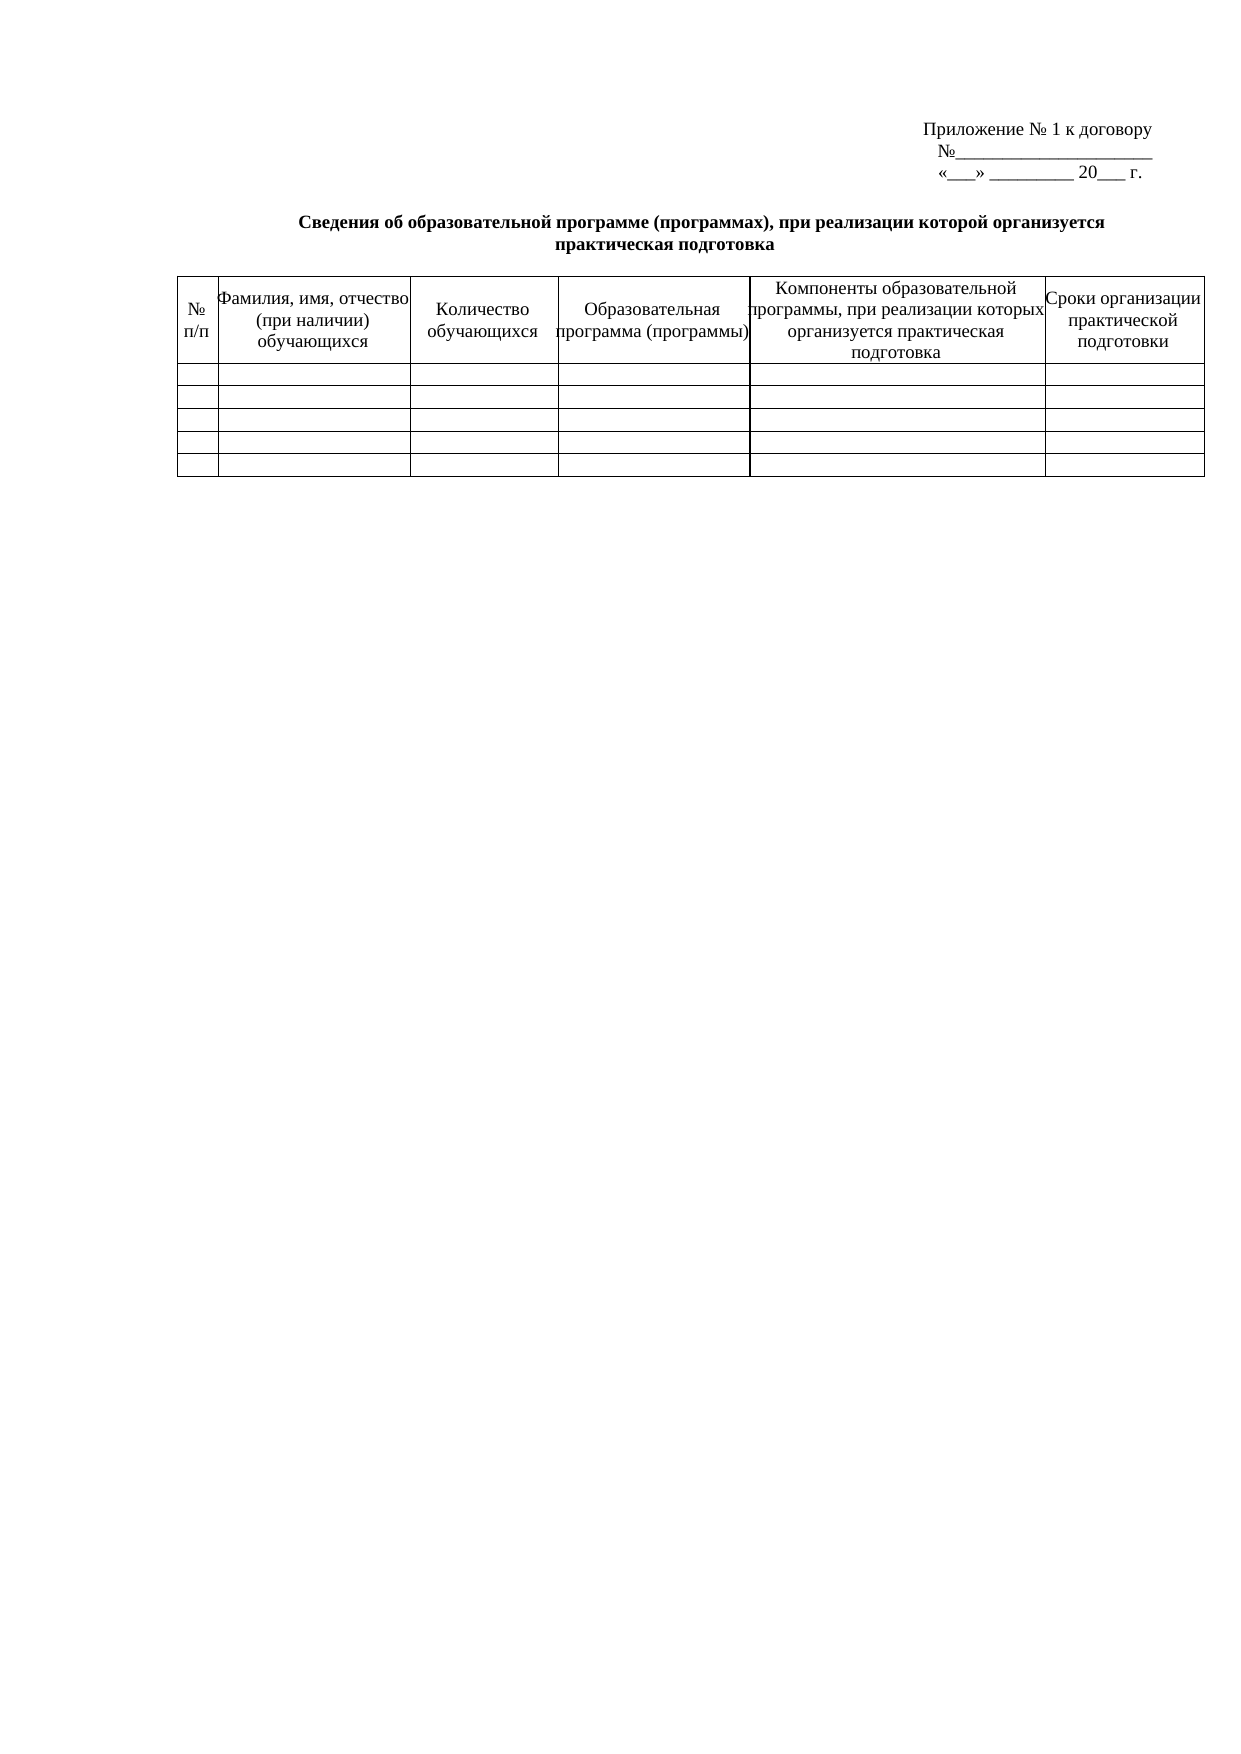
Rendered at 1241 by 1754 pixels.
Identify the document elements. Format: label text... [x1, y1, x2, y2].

table_cell [411, 432, 558, 453]
table_cell [219, 386, 410, 408]
table_cell [411, 454, 558, 476]
table_cell [178, 454, 218, 476]
table_cell [411, 386, 558, 408]
text №_____________________ [177, 140, 1152, 161]
text Приложение № 1 к договору [177, 118, 1152, 140]
table_cell [559, 409, 749, 431]
table_cell [559, 432, 749, 453]
table_cell [219, 454, 410, 476]
table_cell [751, 386, 1045, 408]
table_header Сроки организации практической подготовки [1046, 277, 1204, 363]
table_cell [178, 432, 218, 453]
text «___» _________ 20___ г. [177, 161, 1152, 183]
table_header Фамилия, имя, отчество (при наличии) обучающихся [219, 277, 410, 363]
table_cell [219, 409, 410, 431]
table_cell [1046, 409, 1204, 431]
table_cell [751, 432, 1045, 453]
table_cell [219, 364, 410, 385]
text Сведения об образовательной программе (программах), при реализации которой организуется практическая подготовка [177, 211, 1152, 254]
table_cell [751, 454, 1045, 476]
table_cell [178, 364, 218, 385]
table_cell [411, 409, 558, 431]
table_header Образовательная программа (программы) [559, 277, 749, 363]
table_cell [178, 386, 218, 408]
table_cell [219, 432, 410, 453]
table_cell [1046, 432, 1204, 453]
table_cell [1046, 386, 1204, 408]
table_cell [411, 364, 558, 385]
table_cell [751, 364, 1045, 385]
table_cell [1046, 364, 1204, 385]
table_cell [751, 409, 1045, 431]
table_header № п/п [178, 277, 218, 363]
table_cell [559, 364, 749, 385]
table_cell [559, 454, 749, 476]
table_header Компоненты образовательной программы, при реализации которых организуется практическая подготовка [751, 277, 1045, 363]
table_cell [1046, 454, 1204, 476]
table_cell [178, 409, 218, 431]
table_cell [559, 386, 749, 408]
table_header Количество обучающихся [411, 277, 558, 363]
